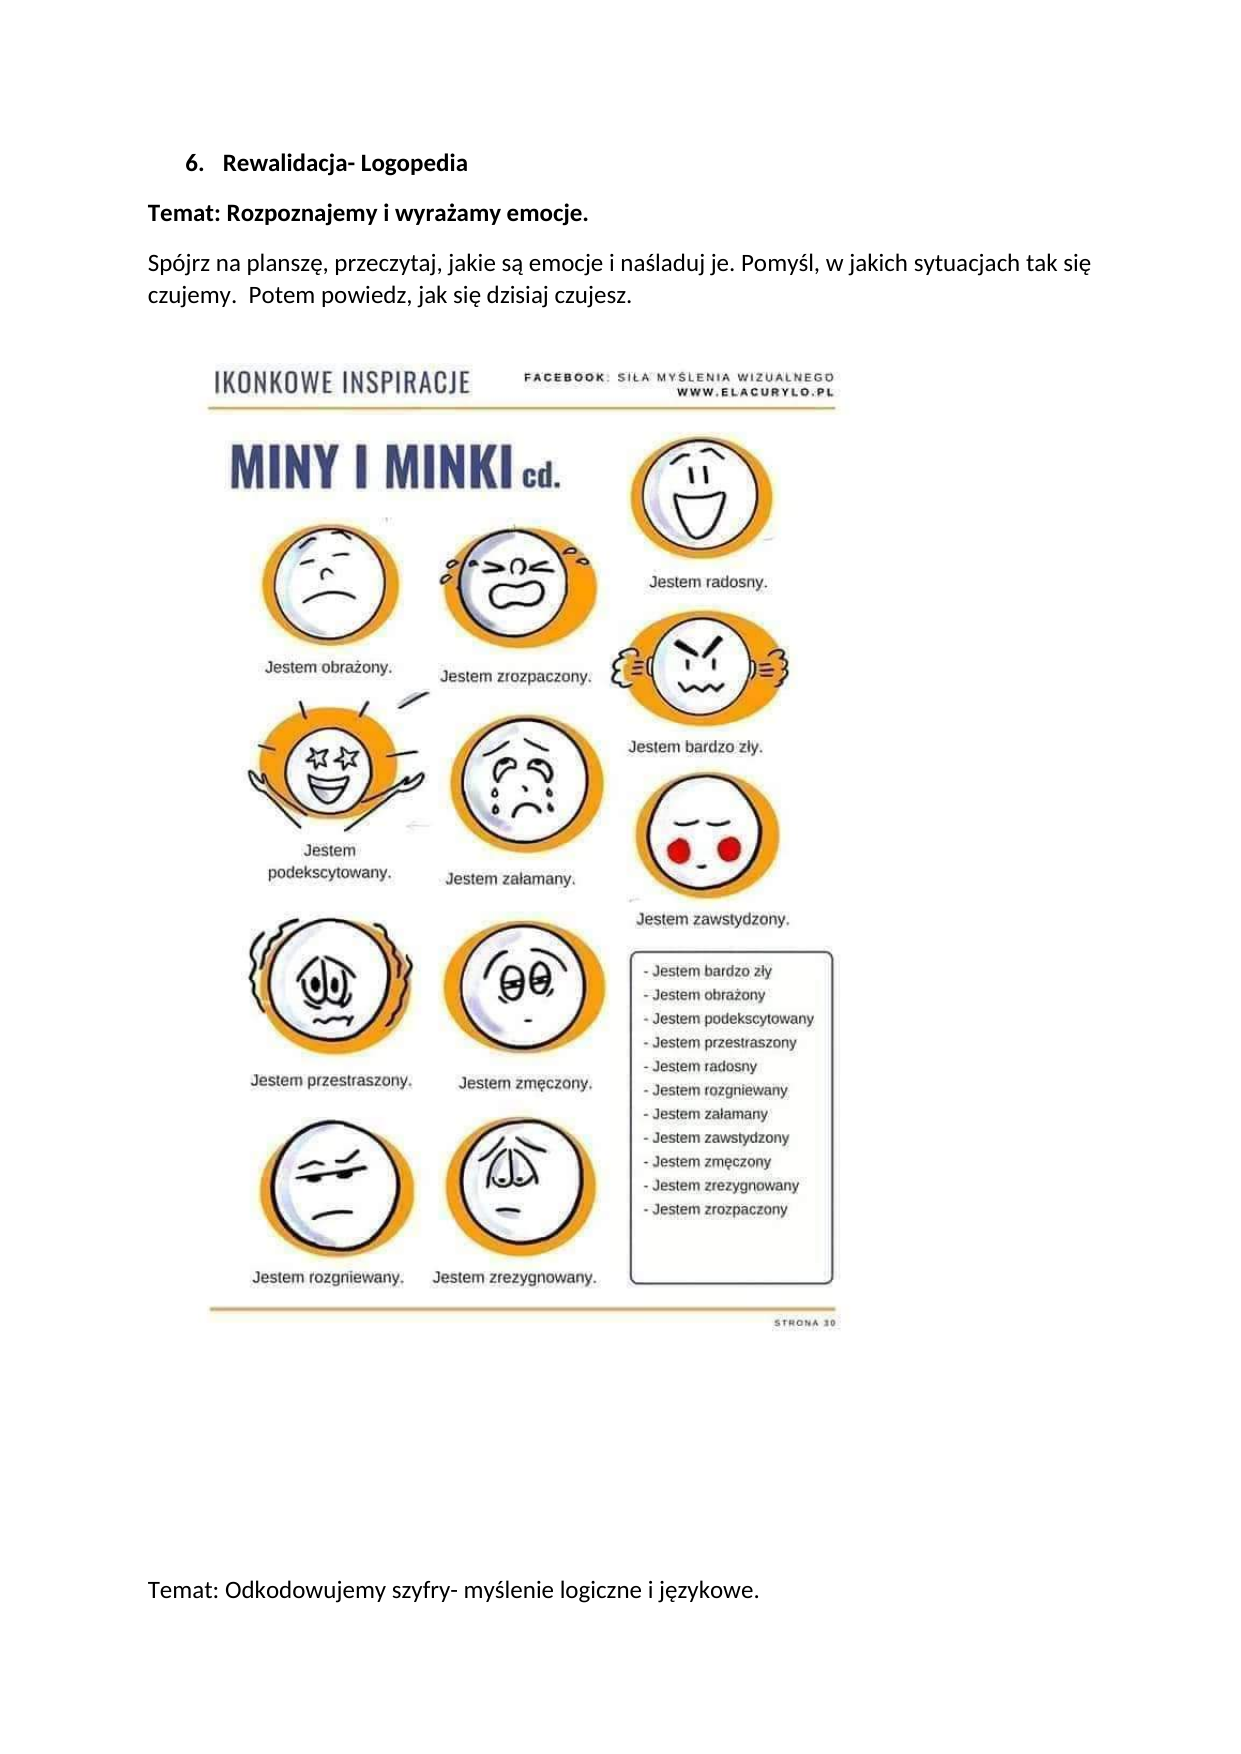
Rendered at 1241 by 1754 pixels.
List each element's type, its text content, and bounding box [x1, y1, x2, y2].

text Temat: Odkodowujemy szyfry- myślenie logiczne i językowe. [148, 1574, 1093, 1605]
list Rewalidacja- Logopedia [185, 148, 1093, 178]
text Spójrz na planszę, przeczytaj, jakie są emocje i naśladuj je. Pomyśl, w jakich sytuacjach tak się czujemy. Potem powiedz, jak się dzisiaj czujesz. [148, 247, 1093, 310]
picture [147, 329, 874, 1357]
text Temat: Rozpoznajemy i wyrażamy emocje. [148, 197, 1093, 228]
